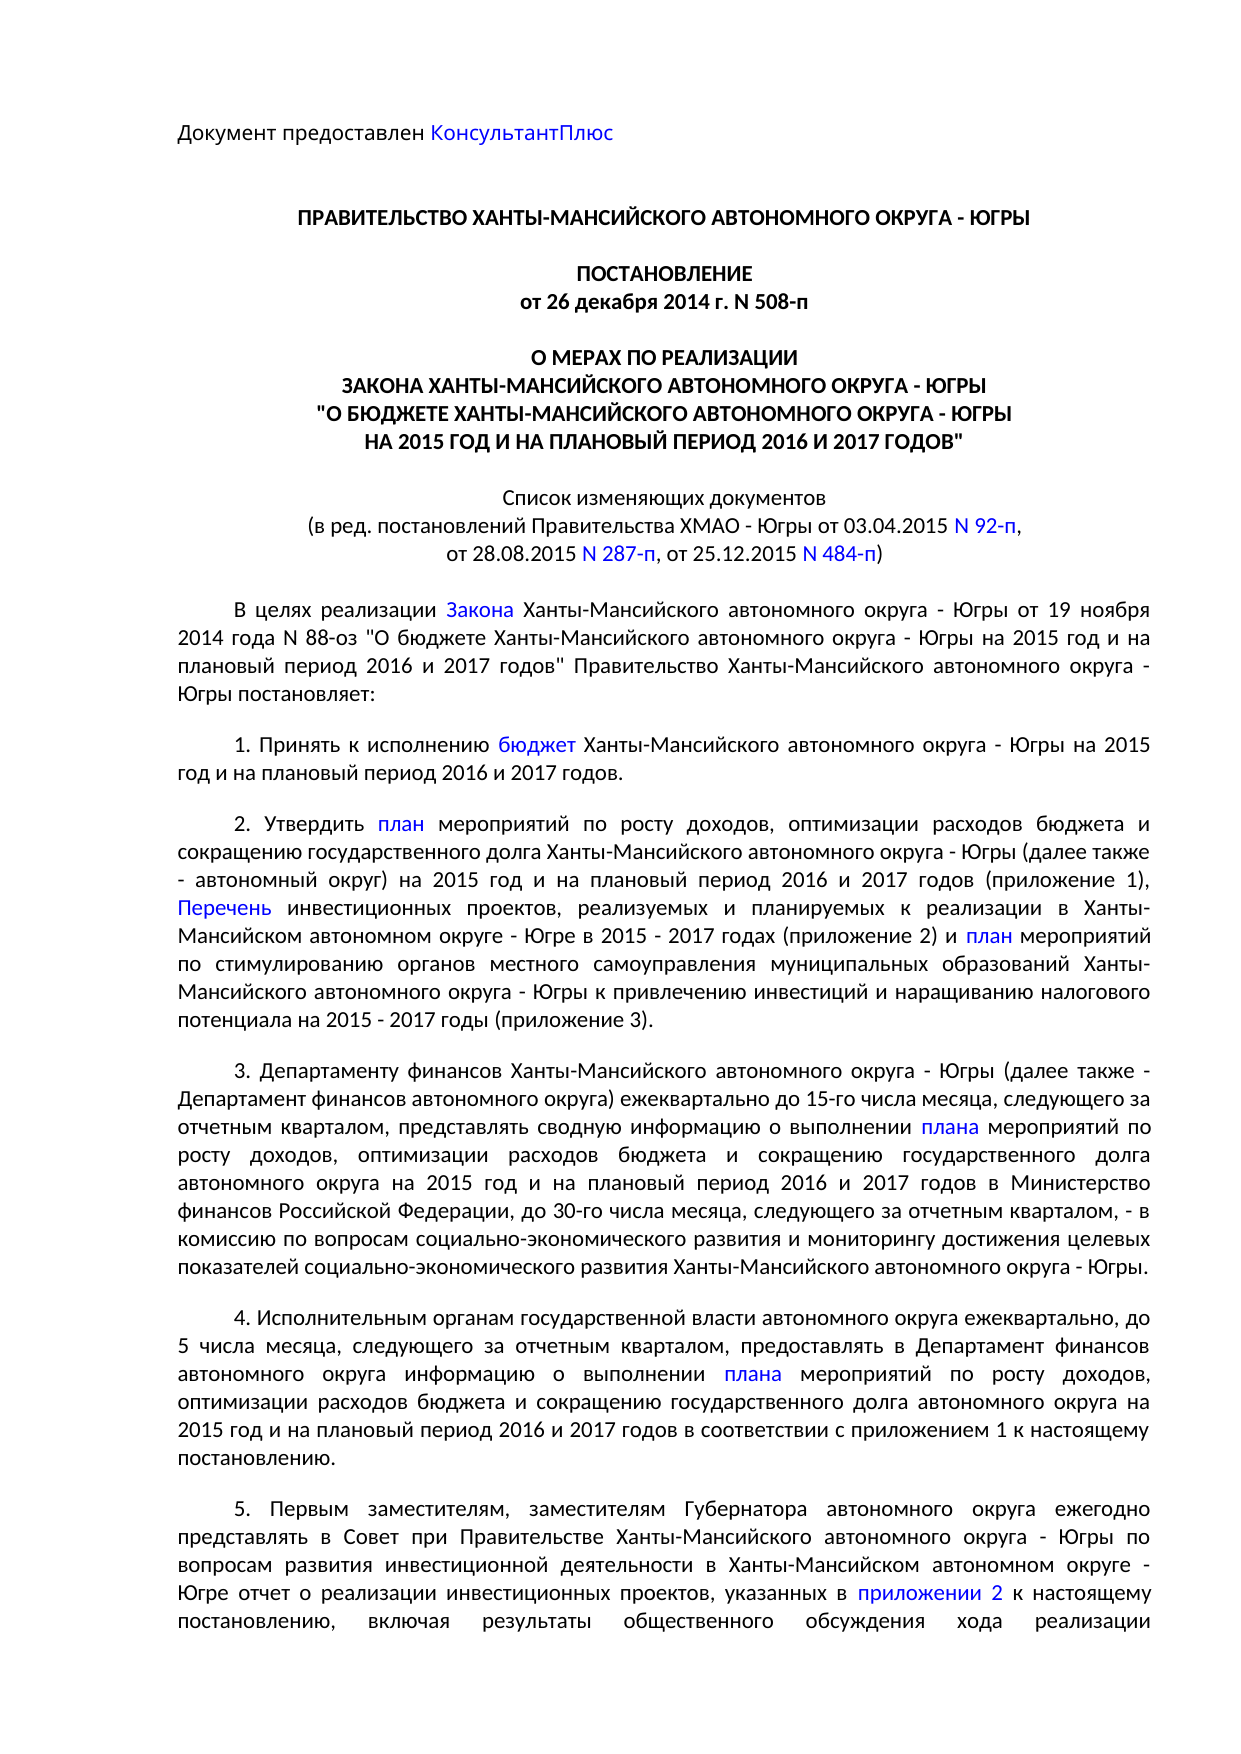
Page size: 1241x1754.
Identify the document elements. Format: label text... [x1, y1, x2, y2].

title ЗАКОНА ХАНТЫ-МАНСИЙСКОГО АВТОНОМНОГО ОКРУГА - ЮГРЫ [177, 371, 1152, 399]
title от 26 декабря 2014 г. N 508-п [177, 287, 1152, 315]
text 2. Утвердить план мероприятий по росту доходов, оптимизации расходов бюджета и сокращению государственного долга Ханты-Мансийского автономного округа - Югры (далее также - автономный округ) на 2015 год и на плановый период 2016 и 2017 годов (приложение 1), Перечень инвестиционных проектов, реализуемых и планируемых к реализации в Ханты-Мансийском автономном округе - Югре в 2015 - 2017 годах (приложение 2) и план мероприятий по стимулированию органов местного самоуправления муниципальных образований Ханты-Мансийского автономного округа - Югры к привлечению инвестиций и наращиванию налогового потенциала на 2015 - 2017 годы (приложение 3). [177, 809, 1152, 1033]
text В целях реализации Закона Ханты-Мансийского автономного округа - Югры от 19 ноября 2014 года N 88-оз "О бюджете Ханты-Мансийского автономного округа - Югры на 2015 год и на плановый период 2016 и 2017 годов" Правительство Ханты-Мансийского автономного округа - Югры постановляет: [177, 595, 1152, 707]
title НА 2015 ГОД И НА ПЛАНОВЫЙ ПЕРИОД 2016 И 2017 ГОДОВ" [177, 427, 1152, 455]
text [177, 1494, 1152, 1634]
title Документ предоставлен КонсультантПлюс [177, 118, 1152, 175]
text 3. Департаменту финансов Ханты-Мансийского автономного округа - Югры (далее также - Департамент финансов автономного округа) ежеквартально до 15-го числа месяца, следующего за отчетным кварталом, представлять сводную информацию о выполнении плана мероприятий по росту доходов, оптимизации расходов бюджета и сокращению государственного долга автономного округа на 2015 год и на плановый период 2016 и 2017 годов в Министерство финансов Российской Федерации, до 30-го числа месяца, следующего за отчетным кварталом, - в комиссию по вопросам социально-экономического развития и мониторингу достижения целевых показателей социально-экономического развития Ханты-Мансийского автономного округа - Югры. [177, 1056, 1152, 1281]
title ПОСТАНОВЛЕНИЕ [177, 259, 1152, 287]
text Список изменяющих документов [177, 483, 1152, 511]
text от 28.08.2015 N 287-п, от 25.12.2015 N 484-п) [177, 539, 1152, 567]
title ПРАВИТЕЛЬСТВО ХАНТЫ-МАНСИЙСКОГО АВТОНОМНОГО ОКРУГА - ЮГРЫ [177, 203, 1152, 231]
title "О БЮДЖЕТЕ ХАНТЫ-МАНСИЙСКОГО АВТОНОМНОГО ОКРУГА - ЮГРЫ [177, 399, 1152, 427]
text (в ред. постановлений Правительства ХМАО - Югры от 03.04.2015 N 92-п, [177, 511, 1152, 539]
title О МЕРАХ ПО РЕАЛИЗАЦИИ [177, 343, 1152, 371]
text 1. Принять к исполнению бюджет Ханты-Мансийского автономного округа - Югры на 2015 год и на плановый период 2016 и 2017 годов. [177, 730, 1152, 786]
text 4. Исполнительным органам государственной власти автономного округа ежеквартально, до 5 числа месяца, следующего за отчетным кварталом, предоставлять в Департамент финансов автономного округа информацию о выполнении плана мероприятий по росту доходов, оптимизации расходов бюджета и сокращению государственного долга автономного округа на 2015 год и на плановый период 2016 и 2017 годов в соответствии с приложением 1 к настоящему постановлению. [177, 1303, 1152, 1472]
